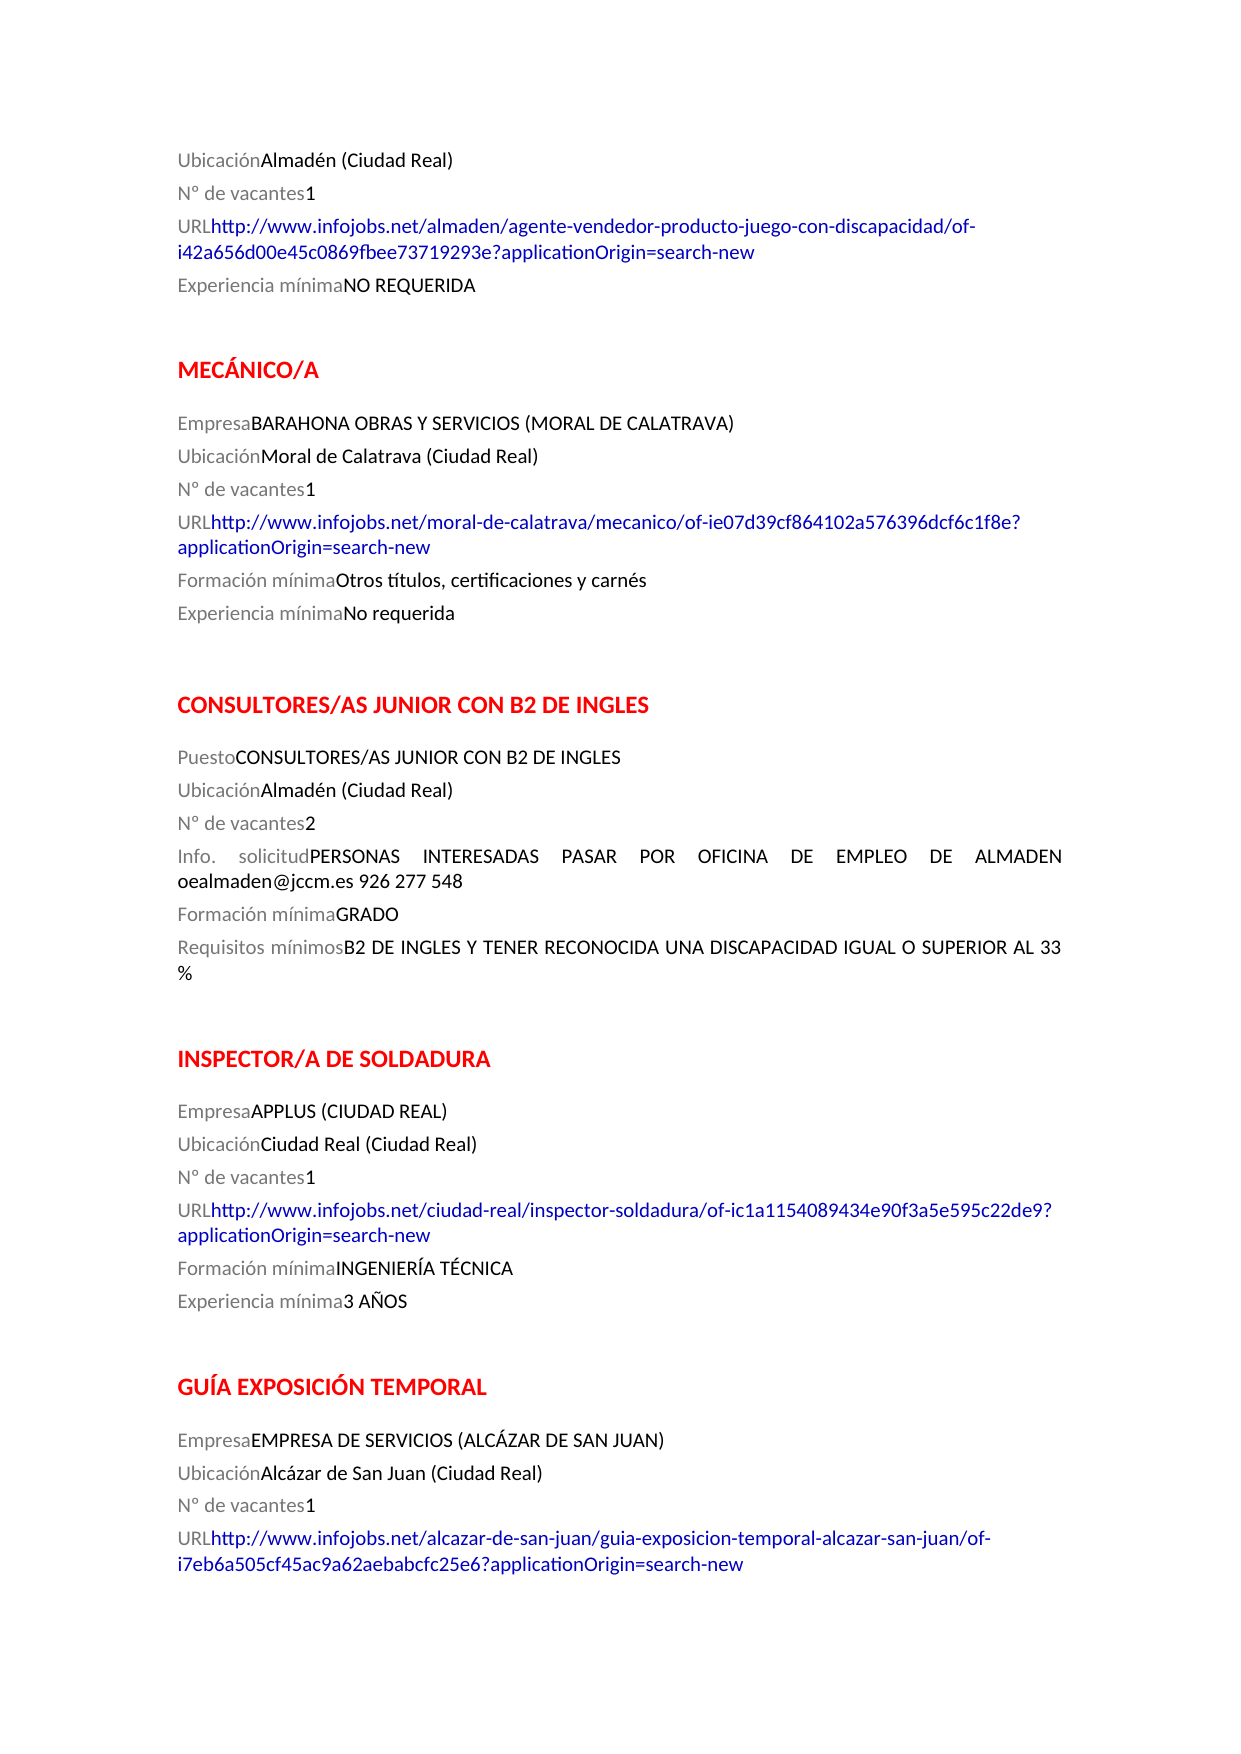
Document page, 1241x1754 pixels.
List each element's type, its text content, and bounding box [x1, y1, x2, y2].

text Nº de vacantes1 [177, 1493, 1063, 1518]
text URLhttp://www.infojobs.net/moral-de-calatrava/mecanico/of-ie07d39cf864102a576396dcf6c1f8e?applicationOrigin=search-new [177, 509, 1063, 560]
text Formación mínimaOtros títulos, certificaciones y carnés [177, 567, 1063, 593]
text MECÁNICO/A [177, 355, 1063, 385]
text URLhttp://www.infojobs.net/almaden/agente-vendedor-producto-juego-con-discapacidad/of-i42a656d00e45c0869fbee73719293e?applicationOrigin=search-new [177, 213, 1063, 264]
text INSPECTOR/A DE SOLDADURA [177, 1043, 1063, 1073]
text Formación mínimaGRADO [177, 902, 1063, 927]
text Experiencia mínimaNo requerida [177, 600, 1063, 626]
text Experiencia mínimaNO REQUERIDA [177, 272, 1063, 297]
text Nº de vacantes1 [177, 181, 1063, 206]
text URLhttp://www.infojobs.net/alcazar-de-san-juan/guia-exposicion-temporal-alcazar-san-juan/of-i7eb6a505cf45ac9a62aebabcfc25e6?applicationOrigin=search-new [177, 1526, 1063, 1576]
text Experiencia mínima3 AÑOS [177, 1288, 1063, 1314]
text PuestoCONSULTORES/AS JUNIOR CON B2 DE INGLES [177, 744, 1063, 770]
text Formación mínimaINGENIERÍA TÉCNICA [177, 1255, 1063, 1281]
text Nº de vacantes2 [177, 810, 1063, 836]
text Requisitos mínimosB2 DE INGLES Y TENER RECONOCIDA UNA DISCAPACIDAD IGUAL O SUPERIOR AL 33 % [177, 934, 1063, 985]
text CONSULTORES/AS JUNIOR CON B2 DE INGLES [177, 689, 1063, 719]
text URLhttp://www.infojobs.net/ciudad-real/inspector-soldadura/of-ic1a1154089434e90f3a5e595c22de9?applicationOrigin=search-new [177, 1197, 1063, 1248]
text UbicaciónCiudad Real (Ciudad Real) [177, 1131, 1063, 1157]
text Info. solicitudPERSONAS INTERESADAS PASAR POR OFICINA DE EMPLEO DE ALMADEN oealmaden@jccm.es 926 277 548 [177, 843, 1063, 894]
text UbicaciónMoral de Calatrava (Ciudad Real) [177, 443, 1063, 468]
text UbicaciónAlmadén (Ciudad Real) [177, 148, 1063, 173]
text UbicaciónAlcázar de San Juan (Ciudad Real) [177, 1460, 1063, 1485]
text EmpresaEMPRESA DE SERVICIOS (ALCÁZAR DE SAN JUAN) [177, 1427, 1063, 1452]
text EmpresaAPPLUS (CIUDAD REAL) [177, 1098, 1063, 1124]
text Nº de vacantes1 [177, 476, 1063, 501]
text Nº de vacantes1 [177, 1164, 1063, 1189]
text EmpresaBARAHONA OBRAS Y SERVICIOS (MORAL DE CALATRAVA) [177, 410, 1063, 436]
text GUÍA EXPOSICIÓN TEMPORAL [177, 1371, 1063, 1402]
text UbicaciónAlmadén (Ciudad Real) [177, 777, 1063, 803]
